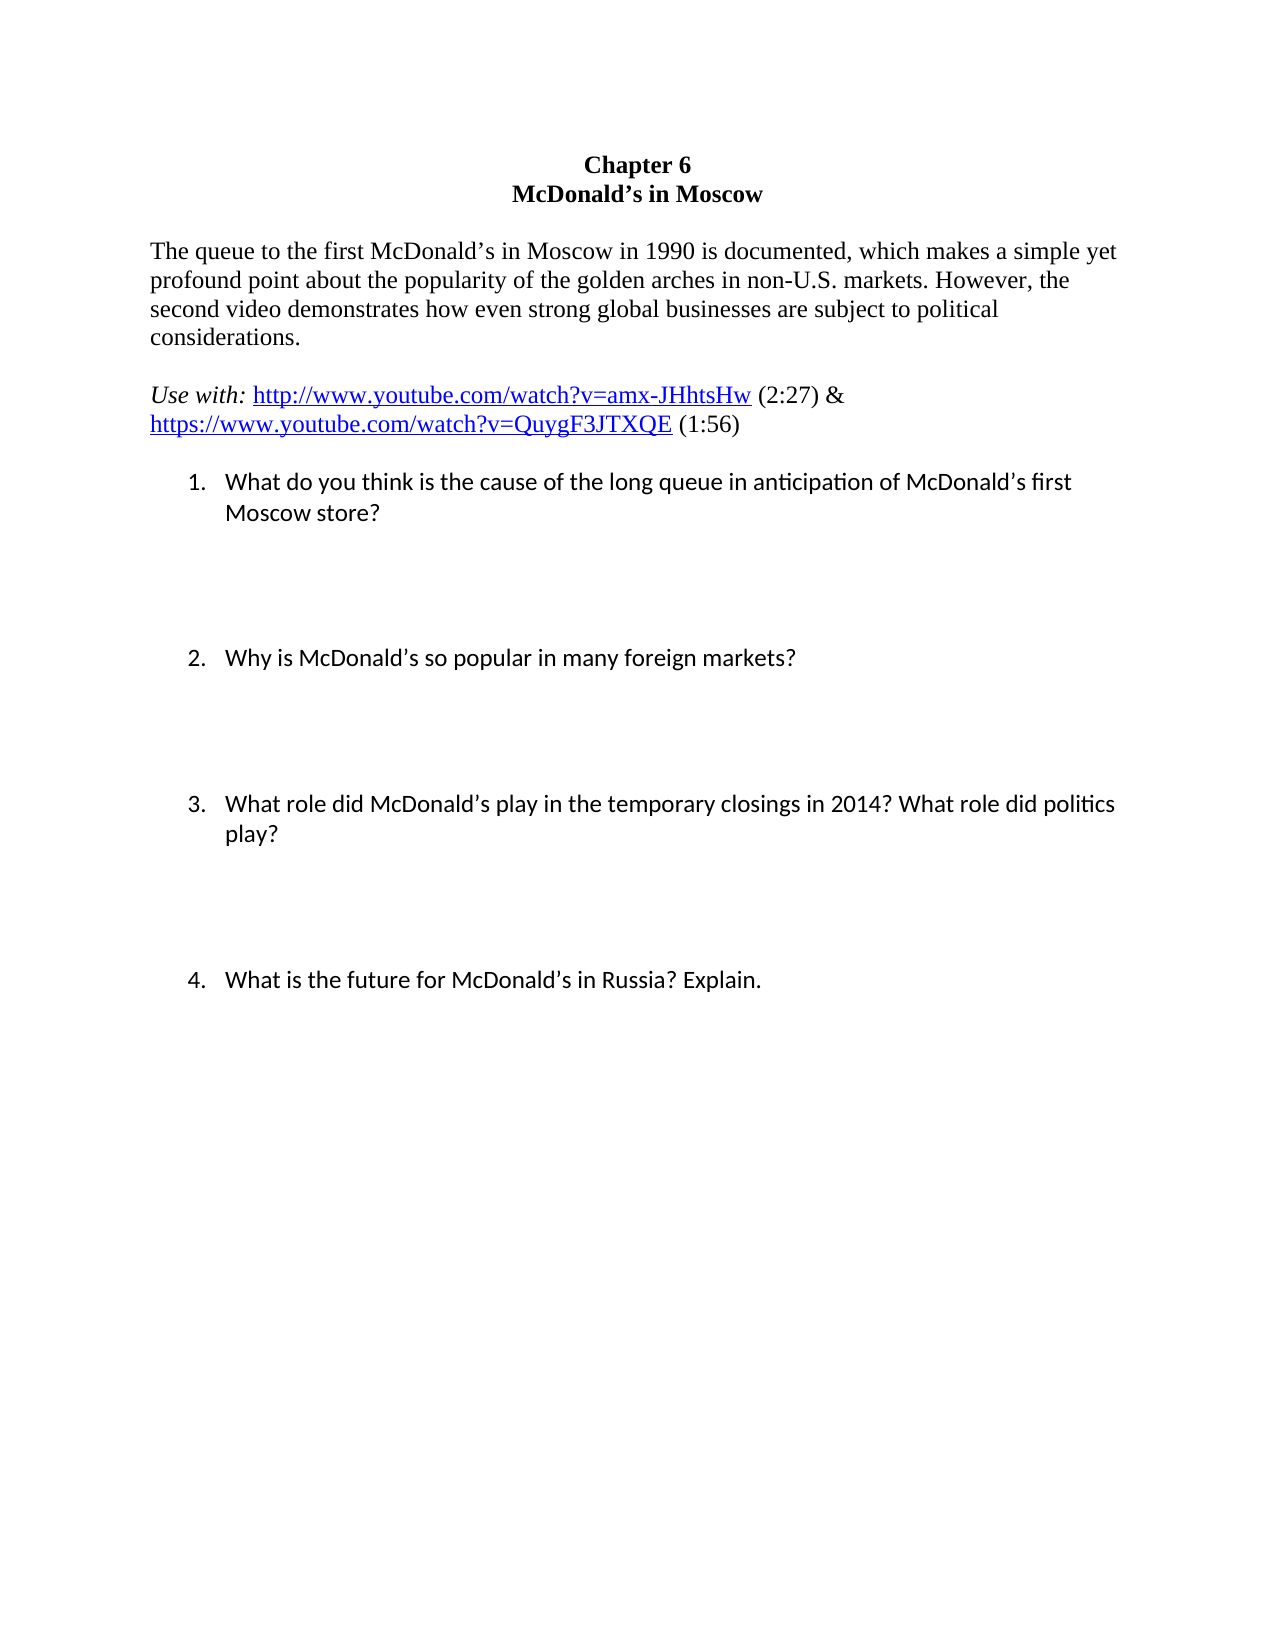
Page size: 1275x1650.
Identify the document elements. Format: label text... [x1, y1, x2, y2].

list What is the future for McDonald’s in Russia? Explain. [187, 964, 1125, 994]
list What do you think is the cause of the long queue in anticipation of McDonald’s first Moscow store? [187, 466, 1125, 527]
list Why is McDonald’s so popular in many foreign markets? [187, 642, 1125, 673]
text Chapter 6 [150, 150, 1125, 179]
text Use with: http://www.youtube.com/watch?v=amx-JHhtsHw (2:27) & https://www.youtube.com/watch?v=QuygF3JTXQE (1:56) [150, 380, 1125, 437]
text McDonald’s in Moscow [150, 179, 1125, 207]
text The queue to the first McDonald’s in Moscow in 1990 is documented, which makes a simple yet profound point about the popularity of the golden arches in non-U.S. markets. However, the second video demonstrates how even strong global businesses are subject to political considerations. [150, 236, 1125, 351]
list What role did McDonald’s play in the temporary closings in 2014? What role did politics play? [187, 788, 1125, 849]
